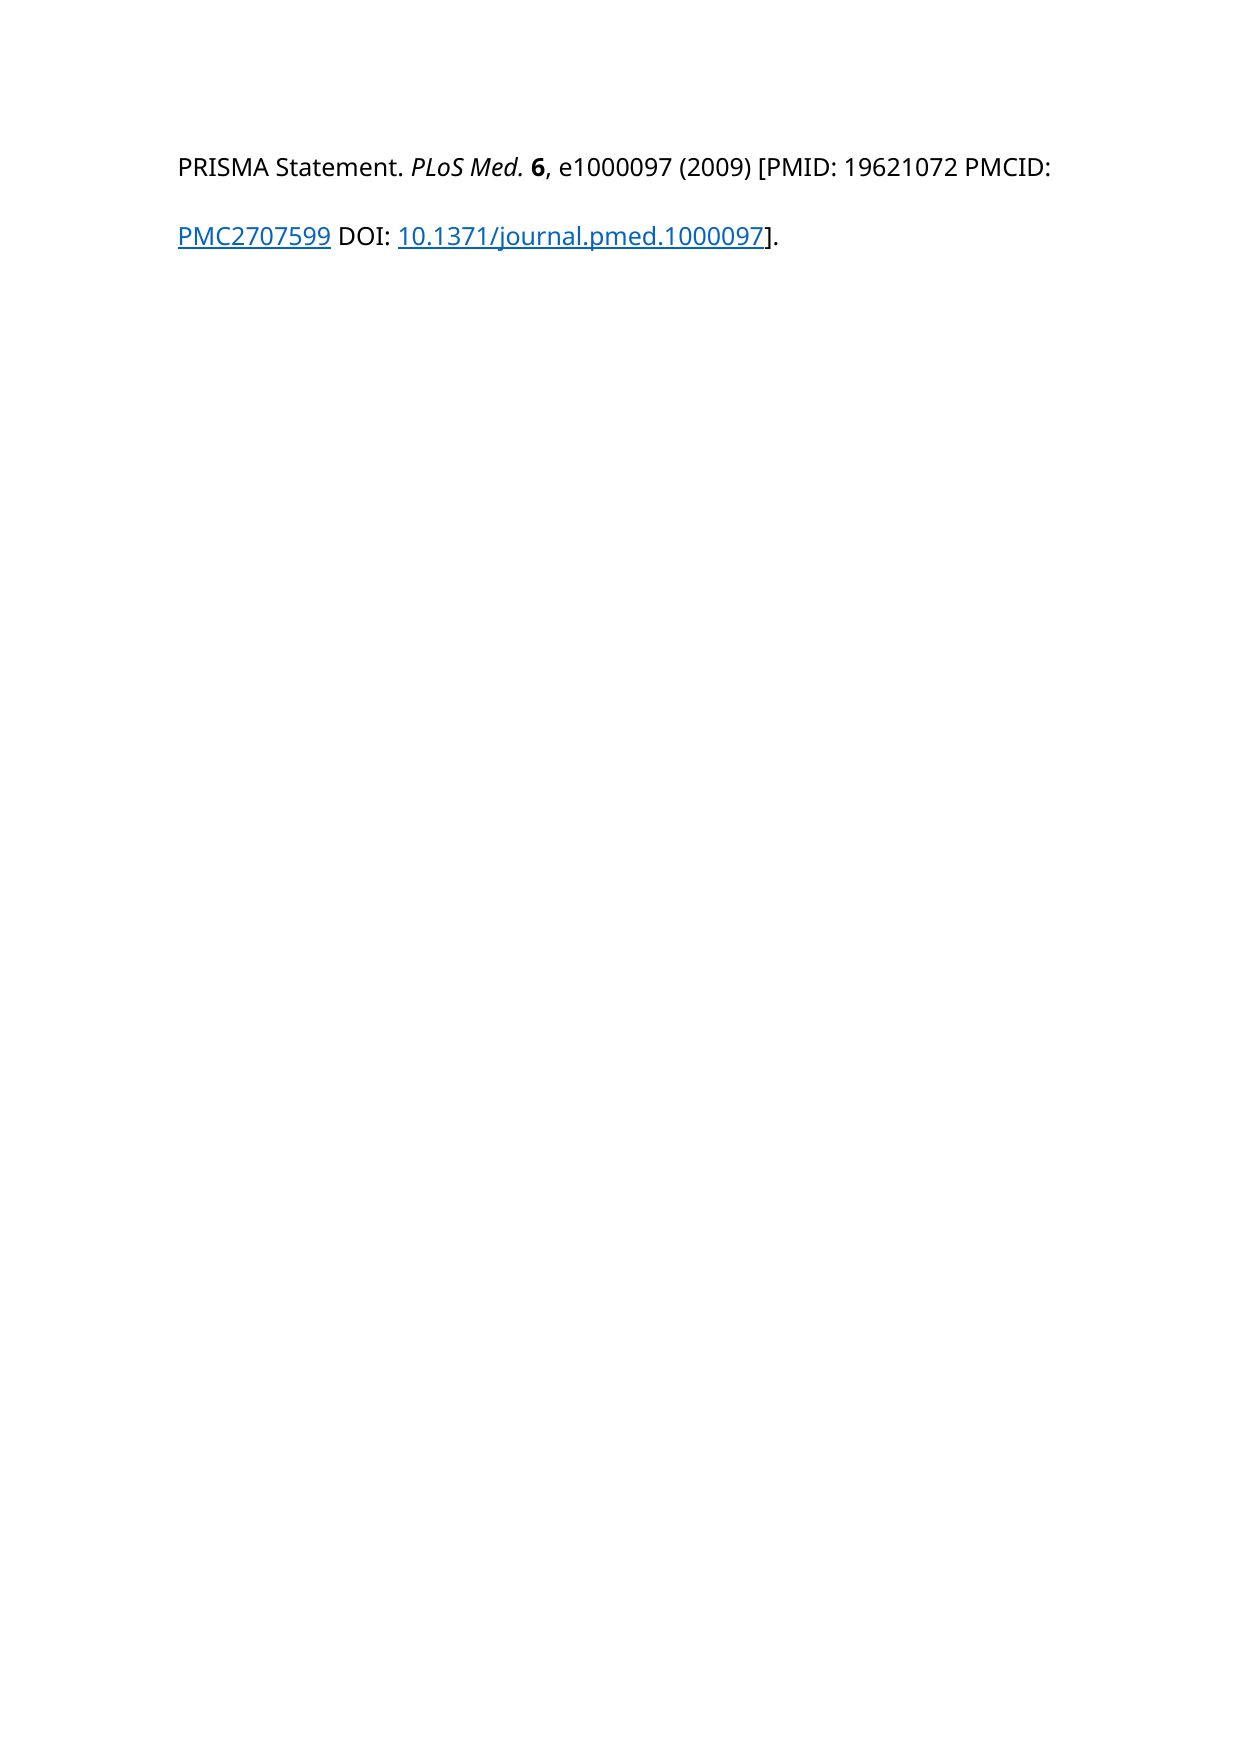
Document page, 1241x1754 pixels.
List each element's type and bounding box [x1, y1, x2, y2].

text [150, 150, 1090, 252]
